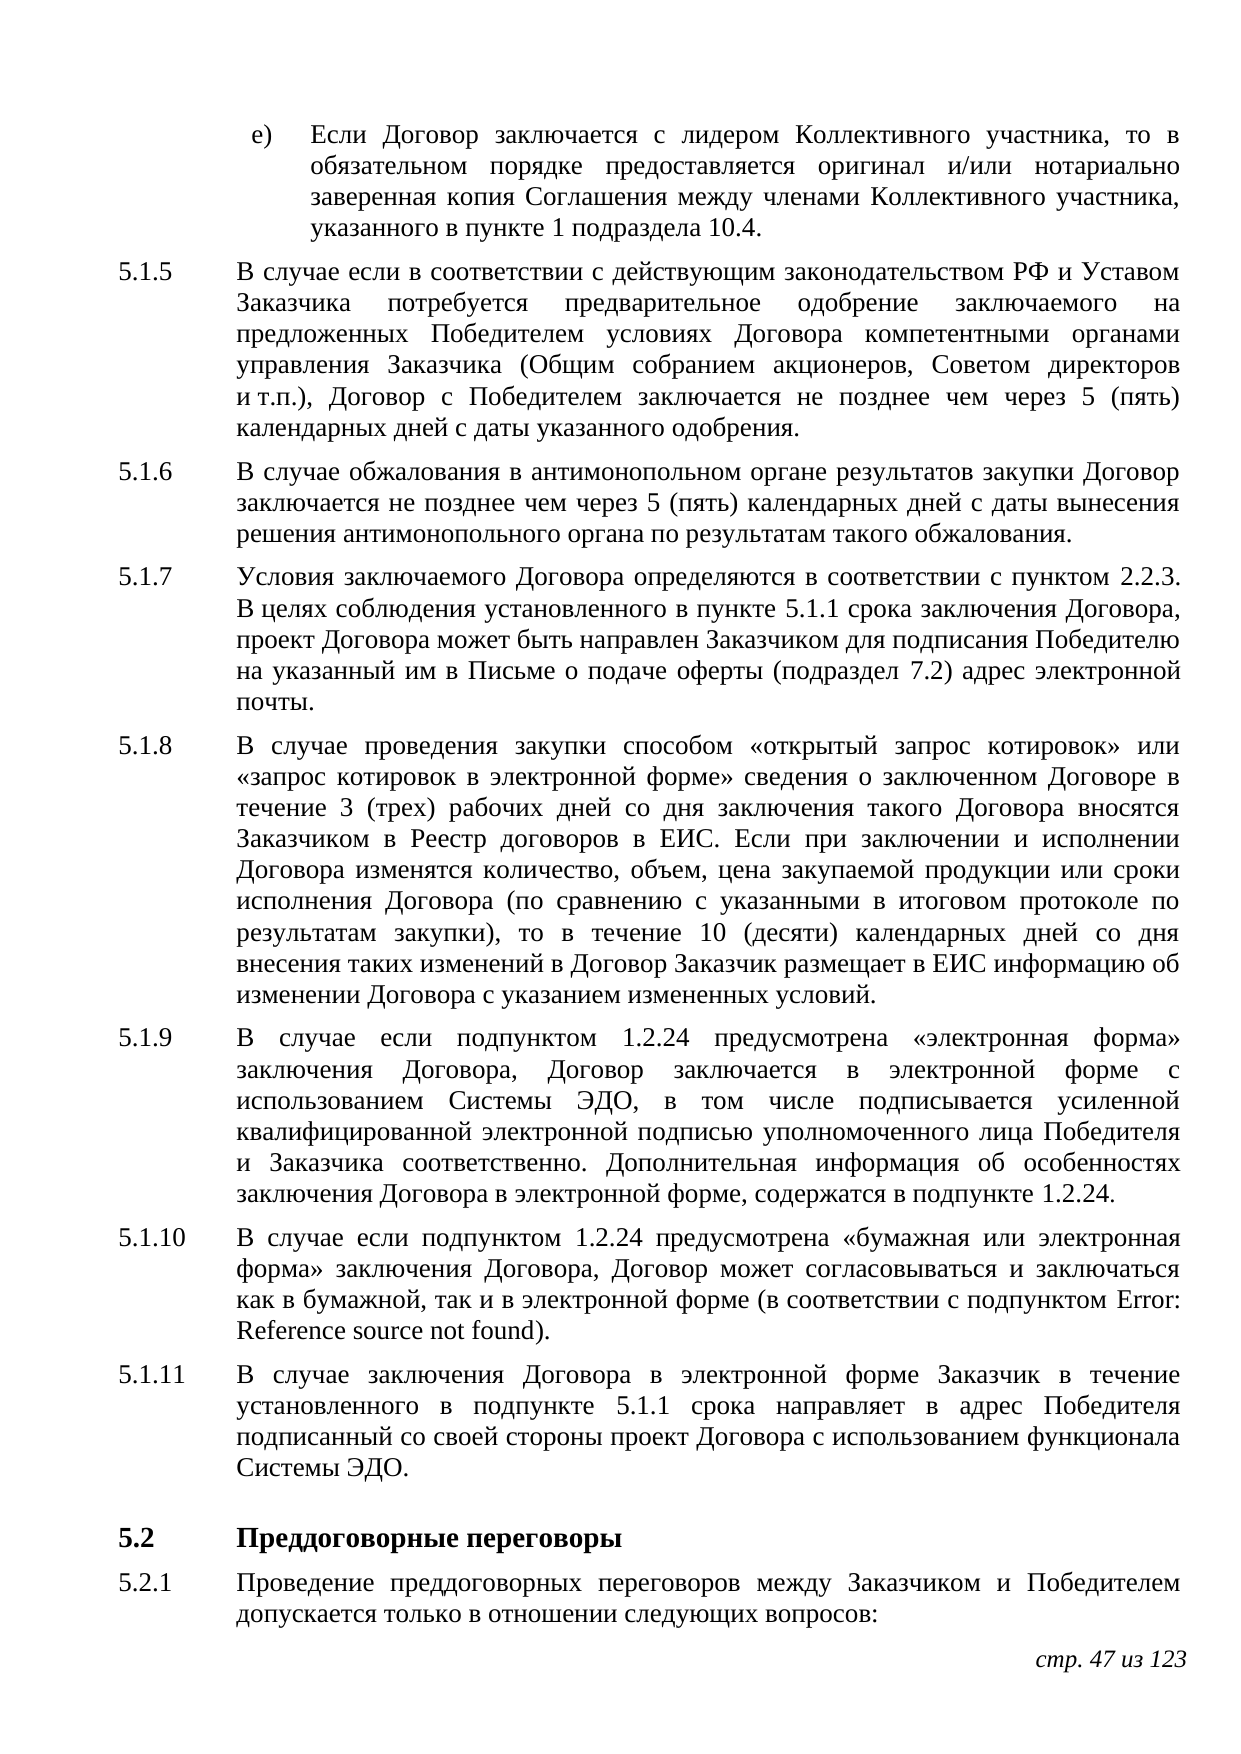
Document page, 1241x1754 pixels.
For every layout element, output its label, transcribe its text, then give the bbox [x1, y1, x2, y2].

text В случае если в соответствии с действующим законодательством РФ и Уставом Заказчика потребуется предварительное одобрение заключаемого на предложенных Победителем условиях Договора компетентными органами управления Заказчика (Общим собранием акционеров, Советом директоров и т.п.), Договор с Победителем заключается не позднее чем через 5 (пять) календарных дней с даты указанного одобрения. [118, 255, 1181, 442]
text Проведение преддоговорных переговоров между Заказчиком и Победителем допускается только в отношении следующих вопросов: [118, 1566, 1181, 1628]
list Если Договор заключается с лидером Коллективного участника, то в обязательном порядке предоставляется оригинал и/или нотариально заверенная копия Соглашения между членами Коллективного участника, указанного в пункте 1 подраздела 10.4. [251, 118, 1181, 243]
text В случае если подпунктом 1.2.24 предусмотрена «электронная форма» заключения Договора, Договор заключается в электронной форме с использованием Системы ЭДО, в том числе подписывается усиленной квалифицированной электронной подписью уполномоченного лица Победителя и Заказчика соответственно. Дополнительная информация об особенностях заключения Договора в электронной форме, содержатся в подпункте 1.2.24. [118, 1022, 1181, 1208]
text В случае проведения закупки способом «открытый запрос котировок» или «запрос котировок в электронной форме» сведения о заключенном Договоре в течение 3 (трех) рабочих дней со дня заключения такого Договора вносятся Заказчиком в Реестр договоров в ЕИС. Если при заключении и исполнении Договора изменятся количество, объем, цена закупаемой продукции или сроки исполнения Договора (по сравнению с указанными в итоговом протоколе по результатам закупки), то в течение 10 (десяти) календарных дней со дня внесения таких изменений в Договор Заказчик размещает в ЕИС информацию об изменении Договора с указанием измененных условий. [118, 729, 1181, 1009]
subtitle Преддоговорные переговоры [118, 1520, 1181, 1554]
text Условия заключаемого Договора определяются в соответствии с пунктом 2.2.3. В целях соблюдения установленного в пункте 5.1.1 срока заключения Договора, проект Договора может быть направлен Заказчиком для подписания Победителю на указанный им в Письме о подаче оферты (подраздел 7.2) адрес электронной почты. [118, 561, 1181, 716]
text В случае заключения Договора в электронной форме Заказчик в течение установленного в подпункте 5.1.1 срока направляет в адрес Победителя подписанный со своей стороны проект Договора с использованием функционала Системы ЭДО. [118, 1358, 1181, 1483]
text В случае обжалования в антимонопольном органе результатов закупки Договор заключается не позднее чем через 5 (пять) календарных дней с даты вынесения решения антимонопольного органа по результатам такого обжалования. [118, 454, 1181, 548]
